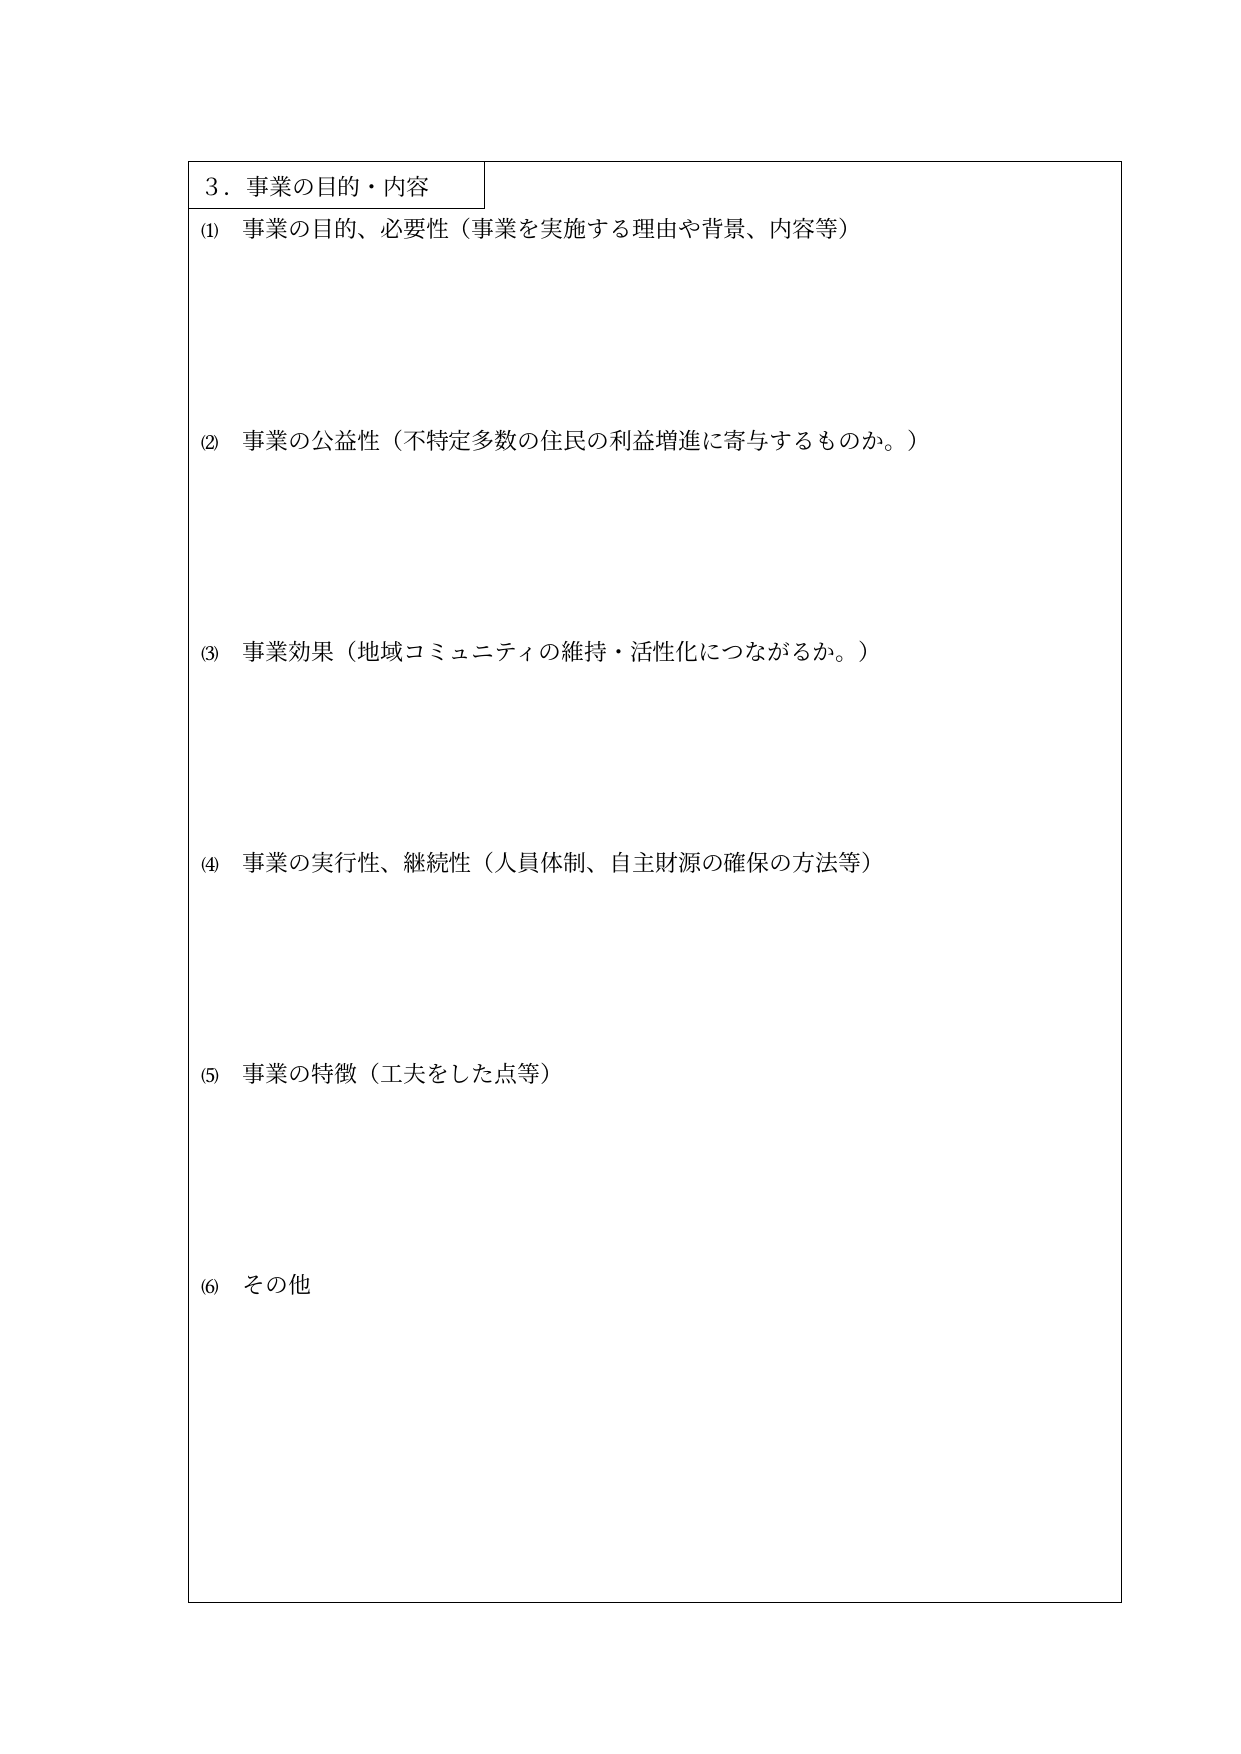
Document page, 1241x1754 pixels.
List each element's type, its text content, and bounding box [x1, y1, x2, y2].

table_cell ３．事業の目的・内容 [189, 162, 484, 208]
table_cell [485, 162, 1121, 208]
table_cell ⑴ 事業の目的、必要性（事業を実施する理由や背景、内容等） ⑵ 事業の公益性（不特定多数の住民の利益増進に寄与するものか。） ⑶ 事業効果（地域コミュニティの維持・活性化につながるか。） ⑷ 事業の実行性、継続性（人員体制、自主財源の確保の方法等） ⑸ 事業の特徴（工夫をした点等） ⑹ その他 [189, 208, 1121, 1602]
